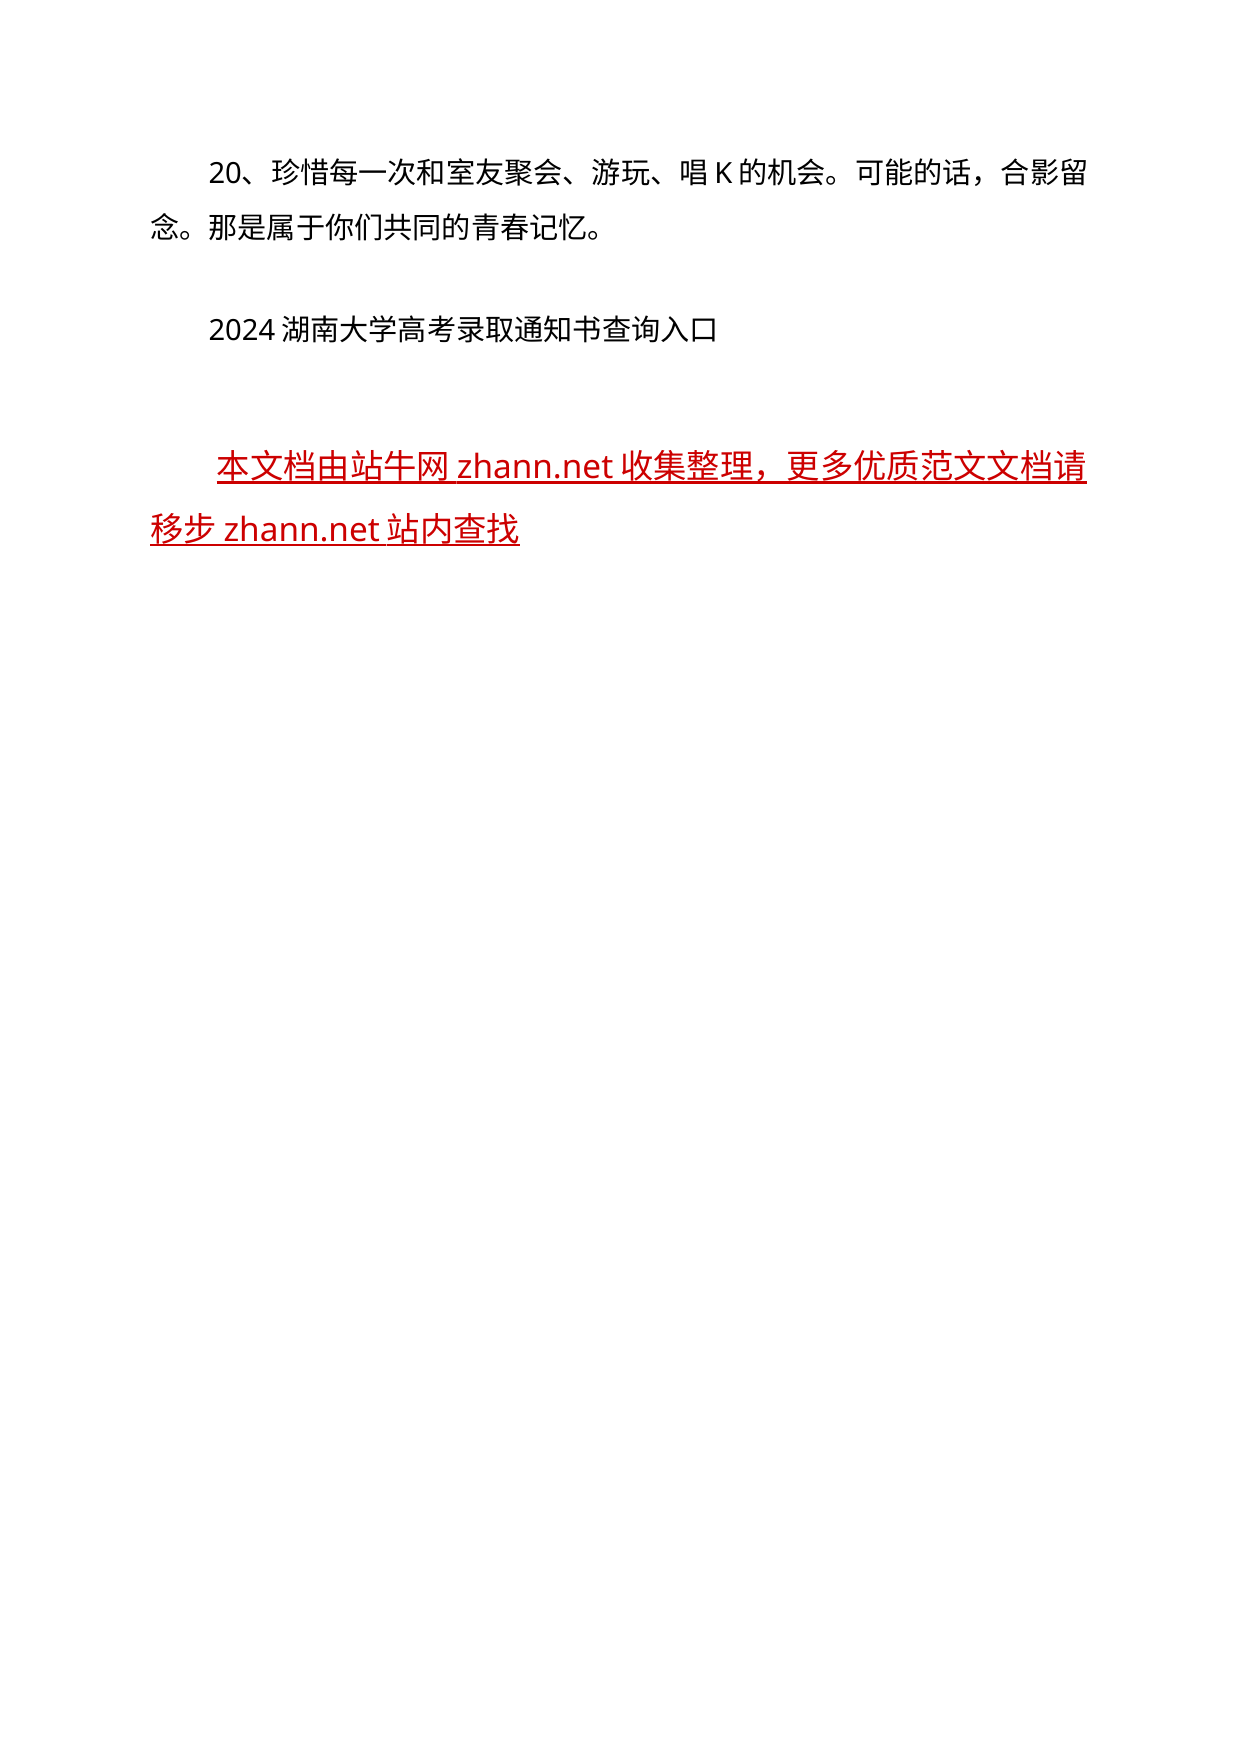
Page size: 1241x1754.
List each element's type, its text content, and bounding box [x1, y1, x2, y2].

text 本文档由站牛网zhann.net收集整理，更多优质范文文档请移步zhann.net站内查找 [150, 440, 1090, 551]
text 2024湖南大学高考录取通知书查询入口 [150, 307, 1090, 349]
text 20、珍惜每一次和室友聚会、游玩、唱K的机会。可能的话，合影留念。那是属于你们共同的青春记忆。 [150, 150, 1090, 247]
